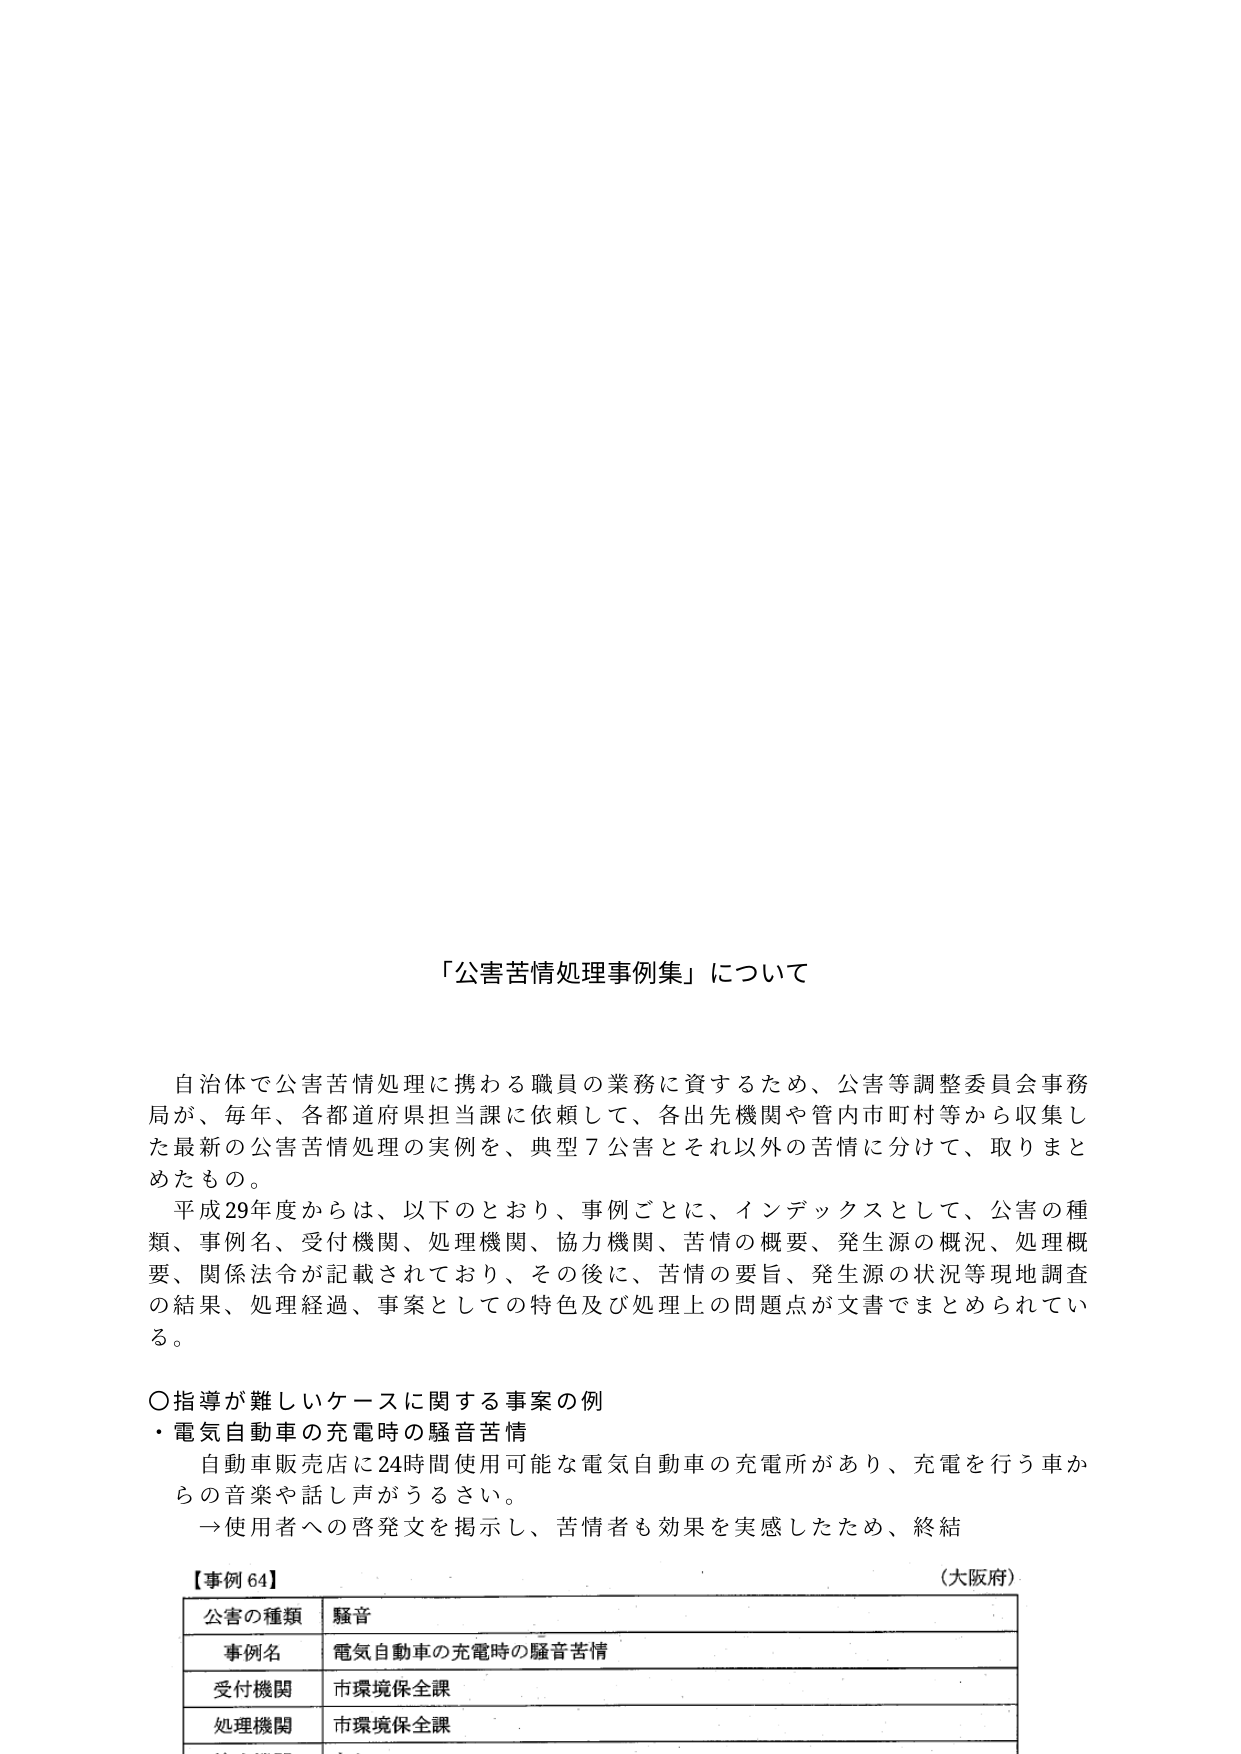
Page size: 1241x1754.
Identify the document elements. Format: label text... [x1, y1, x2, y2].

text 「公害苦情処理事例集」について [148, 940, 1092, 1004]
text →使用者への啓発文を掲示し、苦情者も効果を実感したため、終結 [148, 1510, 1092, 1542]
text 自動車販売店に24時間使用可能な電気自動車の充電所があり、充電を行う車からの音楽や話し声がうるさい。 [148, 1447, 1092, 1510]
text 自治体で公害苦情処理に携わる職員の業務に資するため、公害等調整委員会事務局が、毎年、各都道府県担当課に依頼して、各出先機関や管内市町村等から収集した最新の公害苦情処理の実例を、典型７公害とそれ以外の苦情に分けて、取りまとめたもの。 [148, 1067, 1092, 1194]
text ・電気自動車の充電時の騒音苦情 [148, 1415, 1092, 1447]
picture [165, 1558, 1035, 1754]
text 〇指導が難しいケースに関する事案の例 [148, 1384, 1092, 1415]
text 平成29年度からは、以下のとおり、事例ごとに、インデックスとして、公害の種類、事例名、受付機関、処理機関、協力機関、苦情の概要、発生源の概況、処理概要、関係法令が記載されており、その後に、苦情の要旨、発生源の状況等現地調査の結果、処理経過、事案としての特色及び処理上の問題点が文書でまとめられている。 [148, 1194, 1092, 1352]
